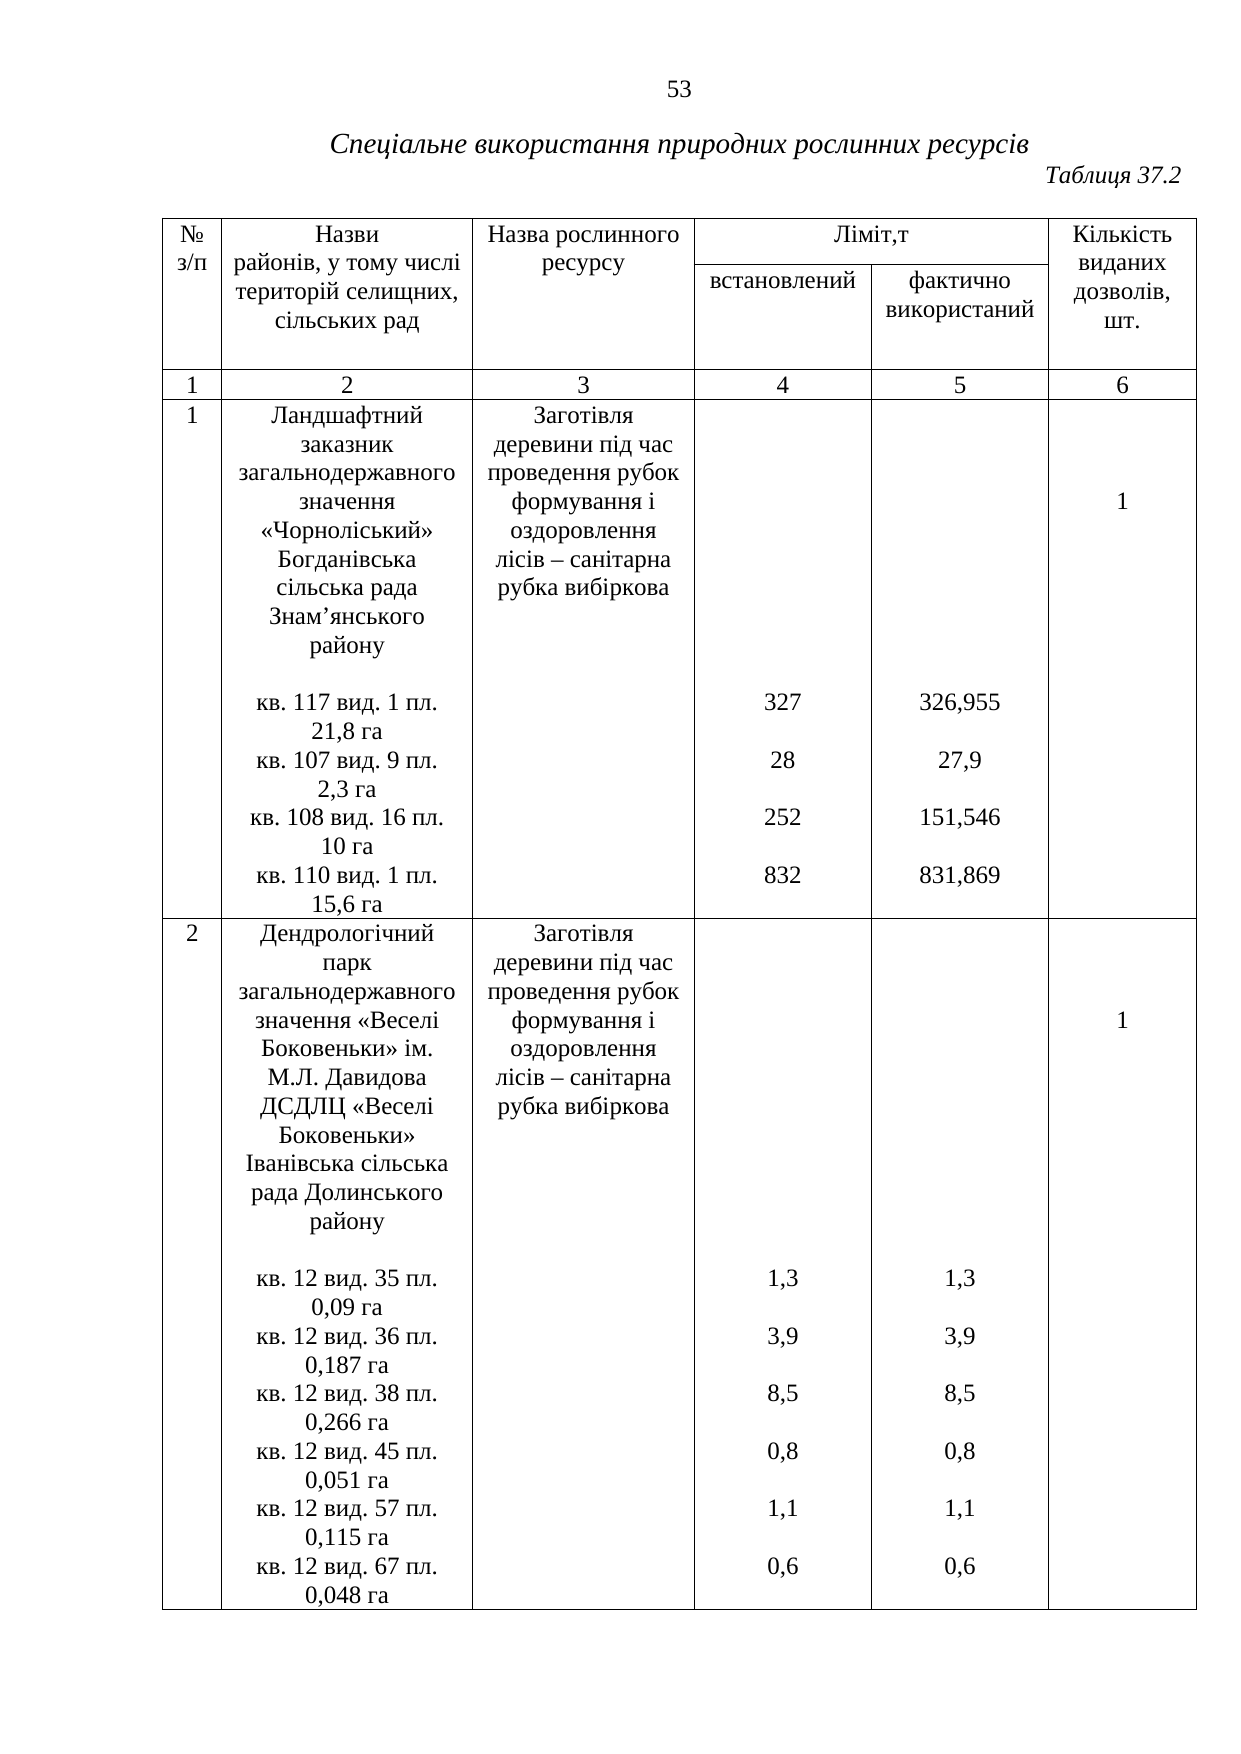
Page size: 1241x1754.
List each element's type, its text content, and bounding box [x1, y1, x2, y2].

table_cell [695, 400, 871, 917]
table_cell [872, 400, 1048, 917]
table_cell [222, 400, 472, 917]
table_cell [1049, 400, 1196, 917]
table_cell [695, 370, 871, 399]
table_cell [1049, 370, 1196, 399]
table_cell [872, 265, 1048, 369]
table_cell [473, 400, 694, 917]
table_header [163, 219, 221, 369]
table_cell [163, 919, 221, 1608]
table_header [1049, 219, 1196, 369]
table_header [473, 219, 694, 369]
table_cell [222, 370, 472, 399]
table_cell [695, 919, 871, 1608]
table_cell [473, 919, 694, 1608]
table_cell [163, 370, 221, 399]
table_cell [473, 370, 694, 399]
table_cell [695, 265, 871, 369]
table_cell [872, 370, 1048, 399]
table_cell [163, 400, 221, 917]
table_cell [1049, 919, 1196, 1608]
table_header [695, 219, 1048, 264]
text Таблиця 37.2 [222, 160, 1181, 189]
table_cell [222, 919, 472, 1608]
text Спеціальне використання природних рослинних ресурсів [177, 127, 1181, 160]
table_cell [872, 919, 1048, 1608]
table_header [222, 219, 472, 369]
